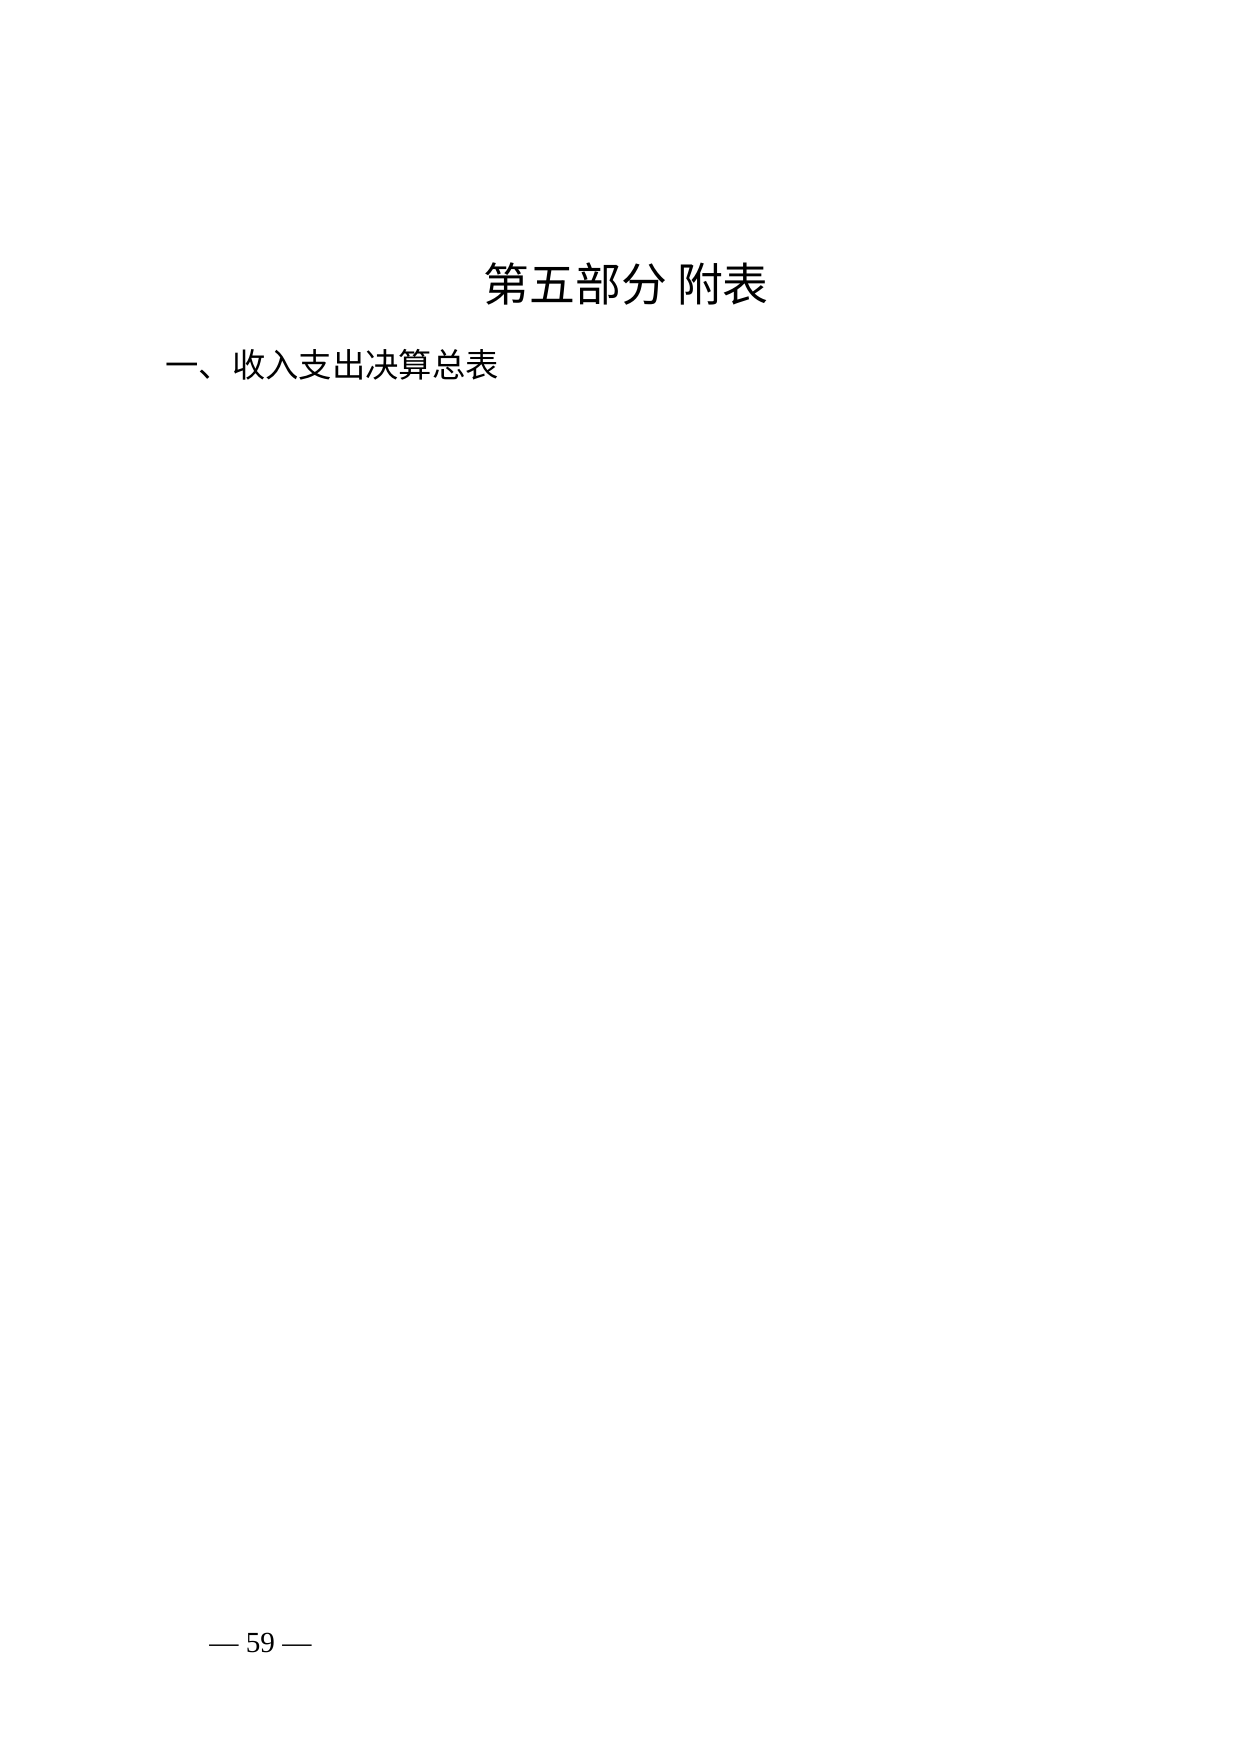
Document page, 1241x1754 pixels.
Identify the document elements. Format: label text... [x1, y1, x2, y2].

text 一、收入支出决算总表 [165, 330, 1087, 395]
text 第五部分 附表 [165, 233, 1087, 330]
